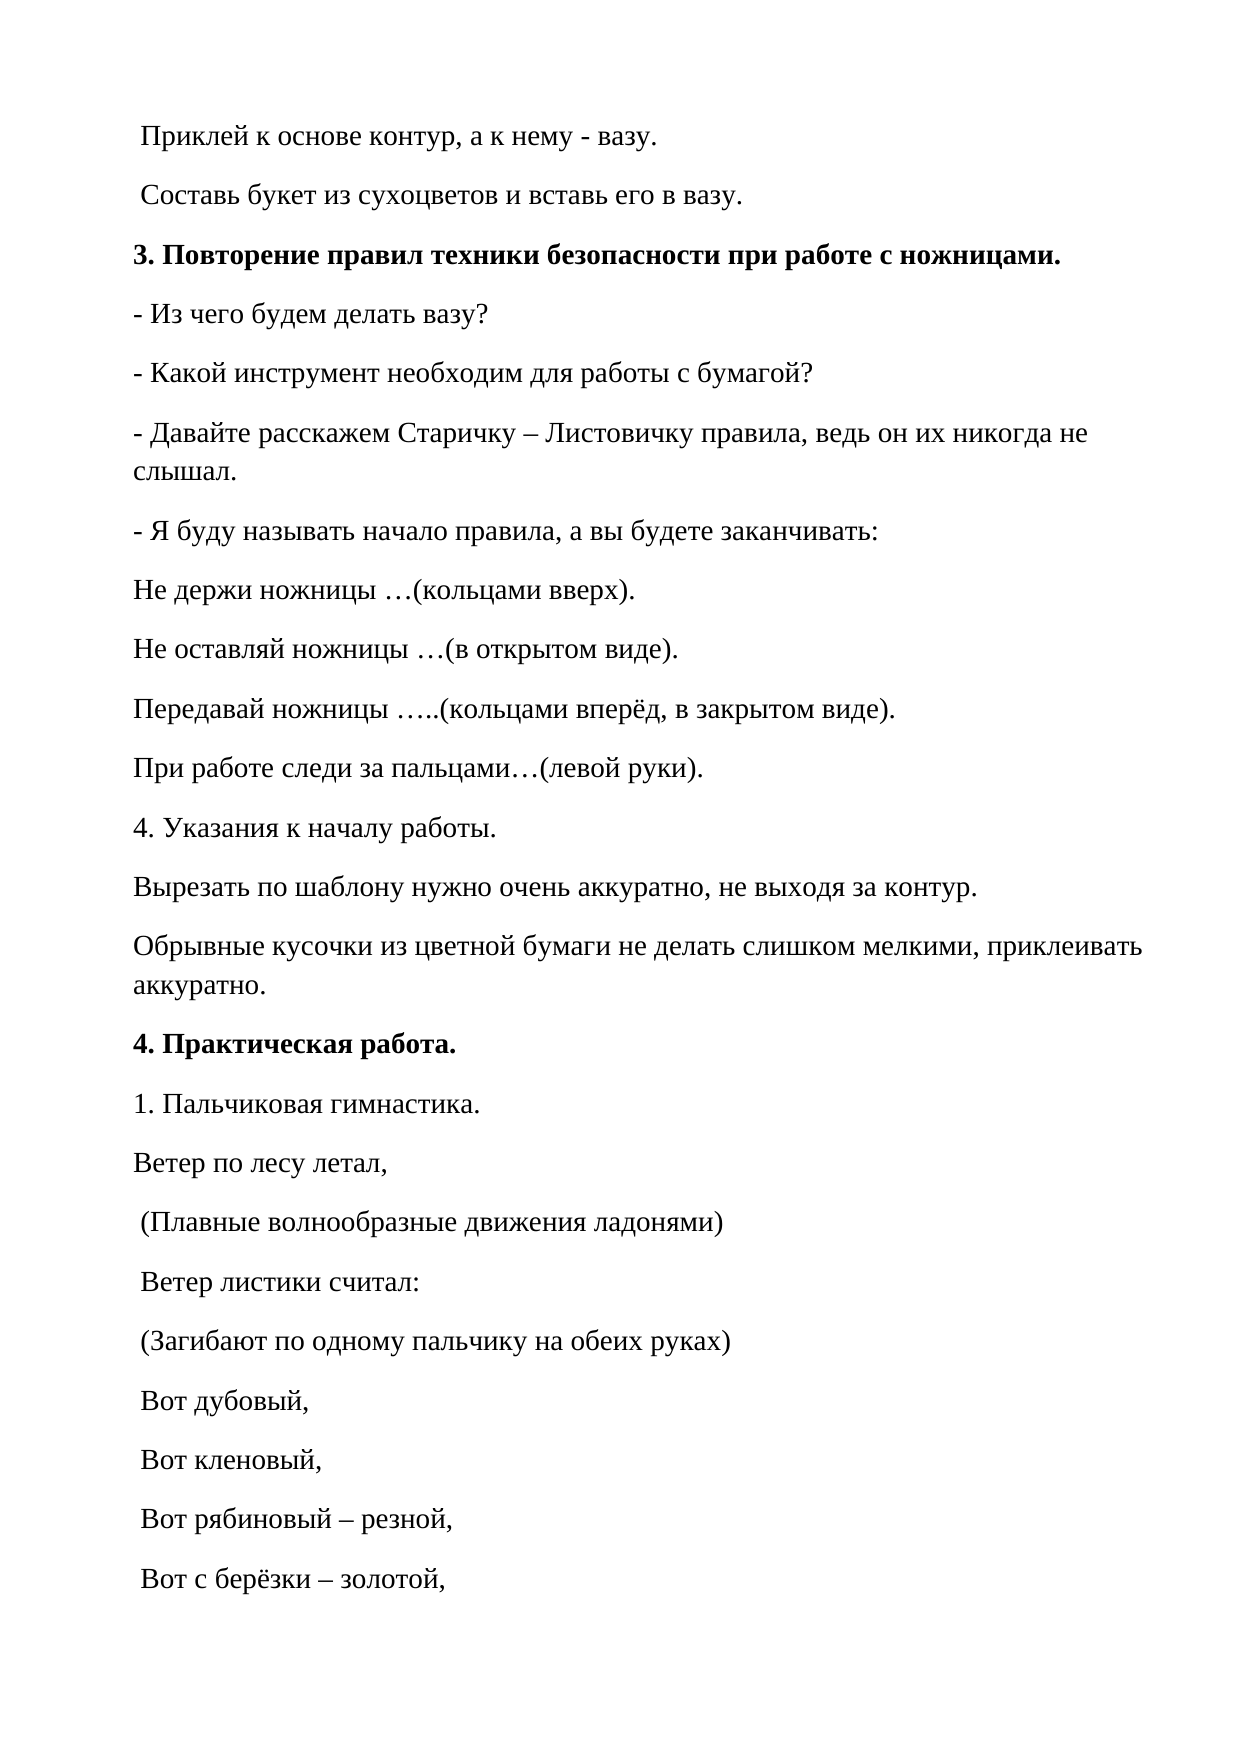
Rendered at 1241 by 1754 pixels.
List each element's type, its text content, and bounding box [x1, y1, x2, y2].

text Вот рябиновый – резной, [133, 1501, 1167, 1535]
text Ветер по лесу летал, [133, 1145, 1167, 1179]
text 3. Повторение правил техники безопасности при работе с ножницами. [133, 237, 1167, 270]
text (Плавные волнообразные движения ладонями) [133, 1204, 1167, 1238]
text 4. Указания к началу работы. [133, 810, 1167, 843]
text Вот с берёзки – золотой, [133, 1561, 1167, 1594]
text Ветер листики считал: [133, 1264, 1167, 1297]
text Приклей к основе контур, а к нему - вазу. [133, 118, 1167, 152]
text Вот дубовый, [133, 1383, 1167, 1416]
text При работе следи за пальцами…(левой руки). [133, 750, 1167, 784]
text - Из чего будем делать вазу? [133, 296, 1167, 330]
text Передавай ножницы …..(кольцами вперёд, в закрытом виде). [133, 691, 1167, 724]
text 1. Пальчиковая гимнастика. [133, 1086, 1167, 1119]
text - Я буду называть начало правила, а вы будете заканчивать: [133, 513, 1167, 546]
text (Загибают по одному пальчику на обеих руках) [133, 1323, 1167, 1357]
text Вот кленовый, [133, 1442, 1167, 1476]
text Обрывные кусочки из цветной бумаги не делать слишком мелкими, приклеивать аккуратно. [133, 928, 1167, 1001]
text - Какой инструмент необходим для работы с бумагой? [133, 356, 1167, 389]
text 4. Практическая работа. [133, 1026, 1167, 1060]
text Не держи ножницы …(кольцами вверх). [133, 572, 1167, 606]
text Вырезать по шаблону нужно очень аккуратно, не выходя за контур. [133, 869, 1167, 903]
text Не оставляй ножницы …(в открытом виде). [133, 632, 1167, 665]
text - Давайте расскажем Старичку – Листовичку правила, ведь он их никогда не слышал. [133, 415, 1167, 487]
text Составь букет из сухоцветов и вставь его в вазу. [133, 177, 1167, 211]
